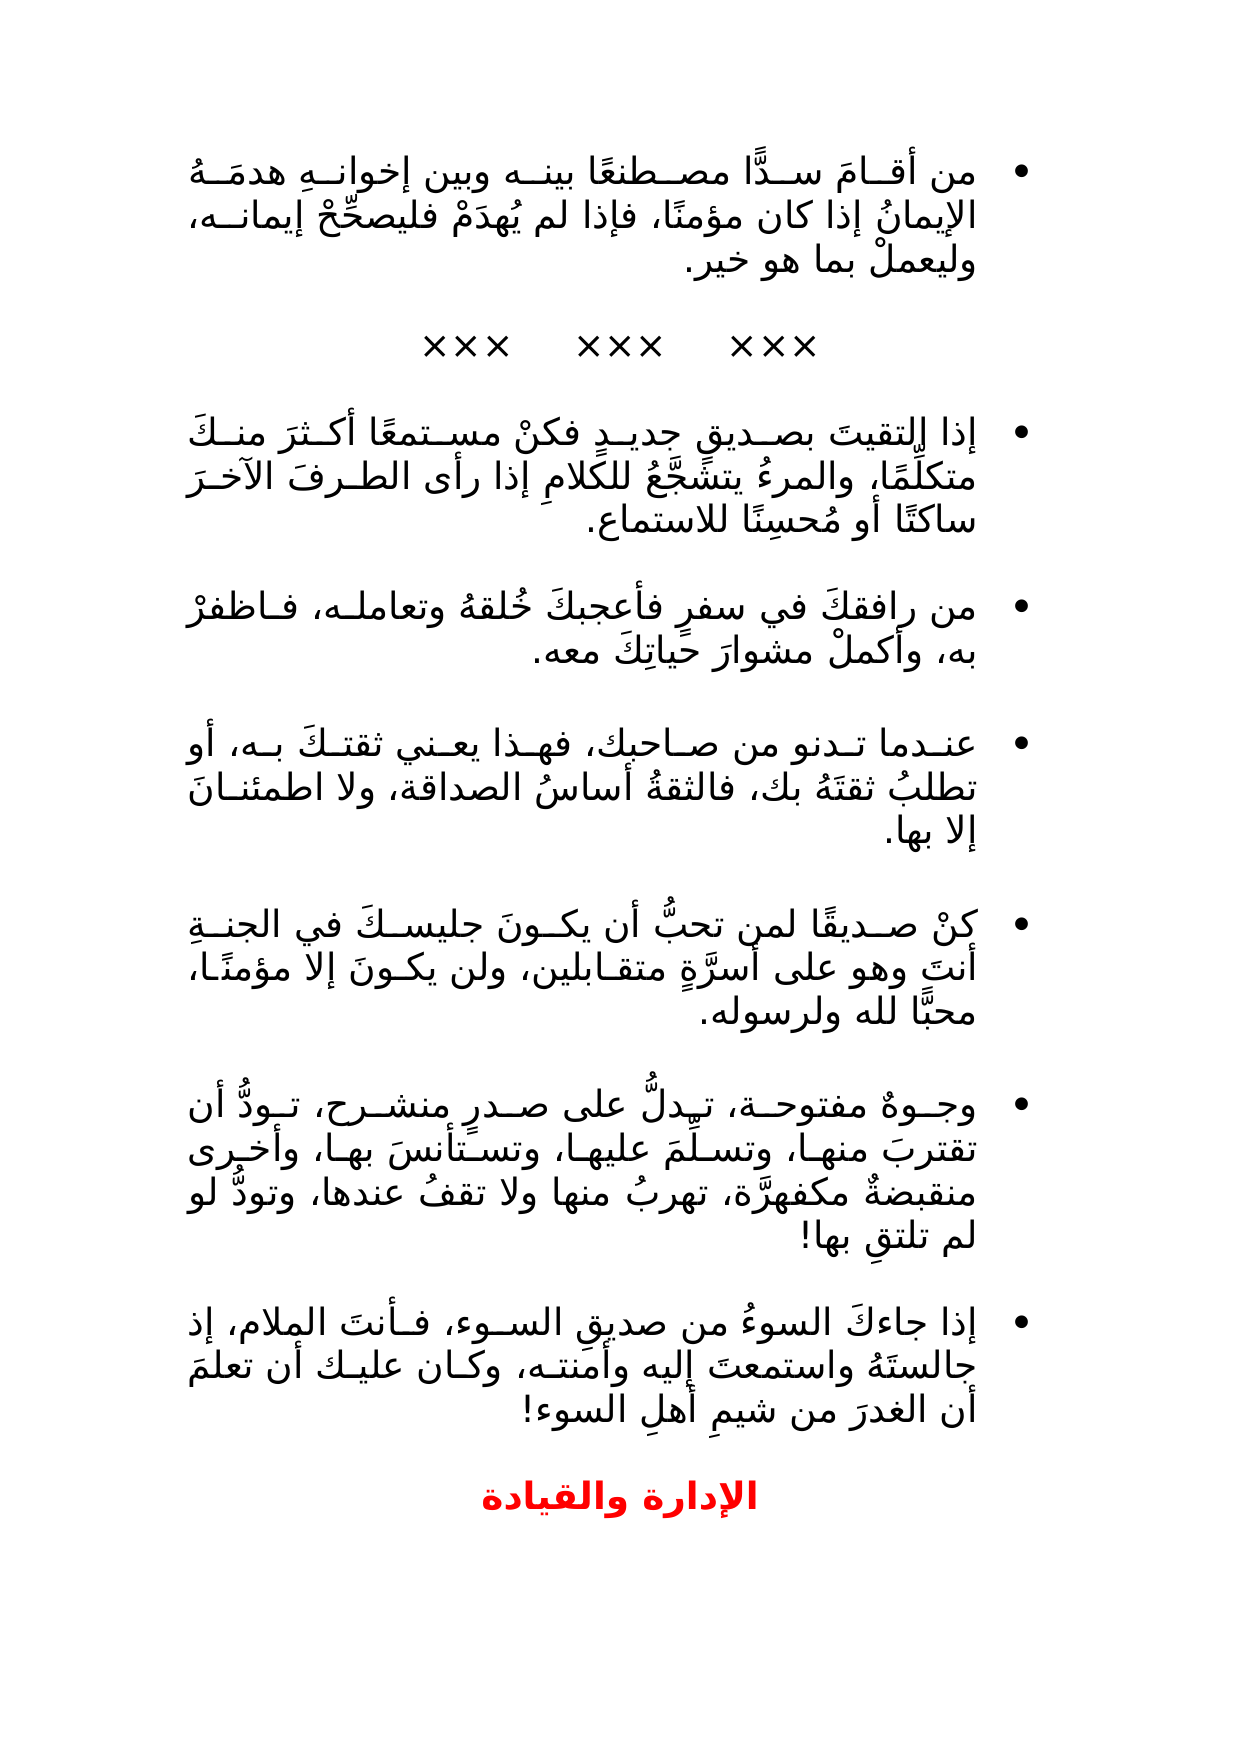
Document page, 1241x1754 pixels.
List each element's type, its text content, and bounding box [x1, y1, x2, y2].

list وجوهٌ مفتوحة، تدلُّ على صدرٍ منشرح، تودُّ أن تقتربَ منها، وتسلِّمَ عليها، وتستأنسَ بها، وأخرى منقبضةٌ مكفهرَّة، تهربُ منها ولا تقفُ عندها، وتودُّ لو لم تلتقِ بها! [187, 1083, 1015, 1257]
list من رافقكَ في سفرٍ فأعجبكَ خُلقهُ وتعامله، فاظفرْ به، وأكملْ مشوارَ حياتِكَ معه. [187, 585, 1015, 672]
list كنْ صديقًا لمن تحبُّ أن يكونَ جليسكَ في الجنةِ أنتَ وهو على أسرَّةٍ متقابلين، ولن يكونَ إلا مؤمنًا، محبًّا لله ولرسوله. [187, 902, 1015, 1033]
list إذا جاءكَ السوءُ من صديقِ السوء، فأنتَ الملام، إذ جالستَهُ واستمعتَ إليه وأمنته، وكان عليك أن تعلمَ أن الغدرَ من شيمِ أهلِ السوء! [187, 1301, 1015, 1431]
text الإدارة والقيادة [187, 1474, 1053, 1518]
text ××× ××× ××× [187, 324, 1053, 368]
list إذا التقيتَ بصديقٍ جديدٍ فكنْ مستمعًا أكثرَ منكَ متكلِّمًا، والمرءُ يتشجَّعُ للكلامِ إذا رأى الطرفَ الآخرَ ساكتًا أو مُحسِنًا للاستماع. [187, 411, 1015, 542]
list من أقامَ سدًّا مصطنعًا بينه وبين إخوانهِ هدمَهُ الإيمانُ إذا كان مؤمنًا، فإذا لم يُهدَمْ فليصحِّحْ إيمانه، وليعملْ بما هو خير. [187, 150, 1015, 281]
list عندما تدنو من صاحبك، فهذا يعني ثقتكَ به، أو تطلبُ ثقتَهُ بك، فالثقةُ أساسُ الصداقة، ولا اطمئنانَ إلا بها. [187, 722, 1015, 853]
